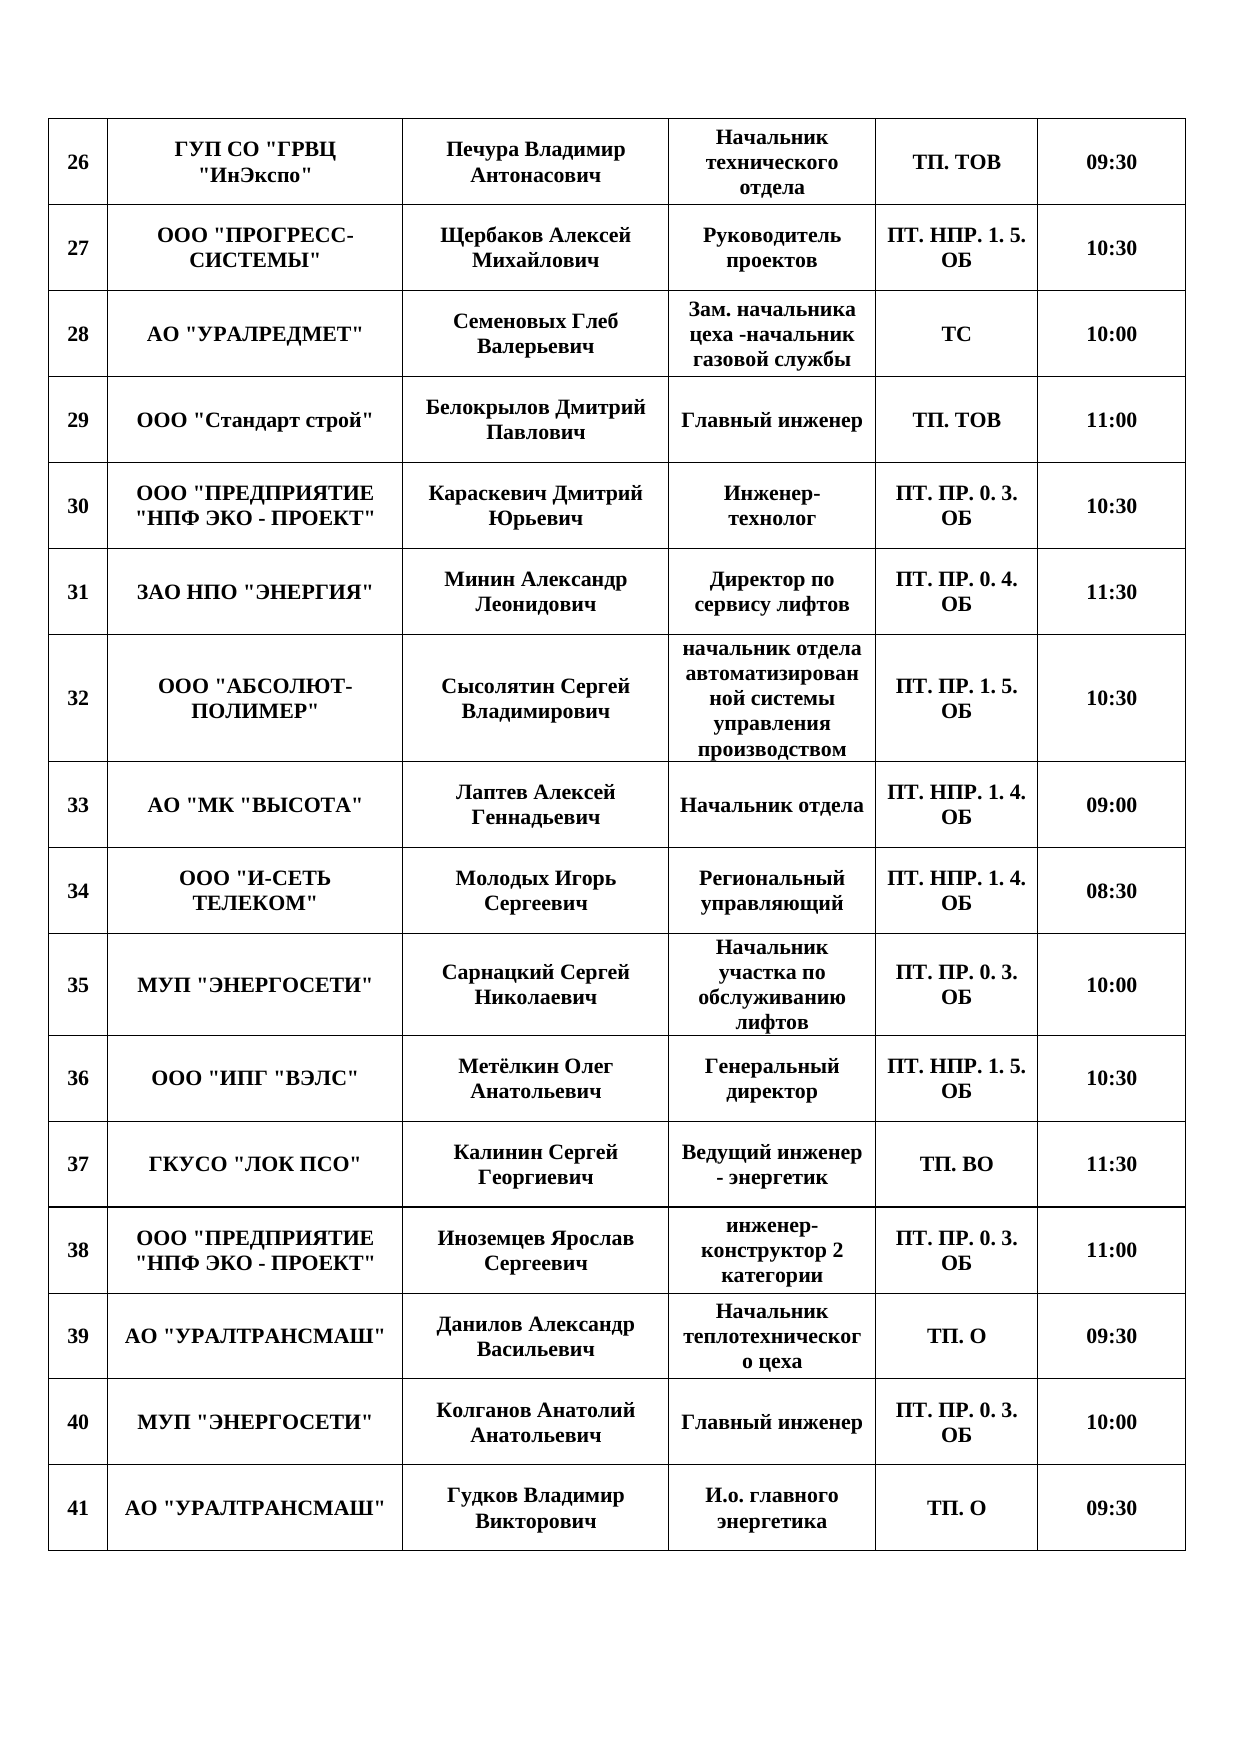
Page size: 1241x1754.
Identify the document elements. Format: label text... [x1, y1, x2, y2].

table_cell ПТ. ПР. 0. 3. ОБ [876, 1208, 1037, 1292]
table_cell ТП. О [876, 1294, 1037, 1378]
table_cell 40 [49, 1379, 107, 1464]
table_cell 11:00 [1038, 377, 1185, 462]
table_cell 09:30 [1038, 119, 1185, 204]
table_cell 39 [49, 1294, 107, 1378]
table_cell 09:00 [1038, 762, 1185, 847]
table_cell ООО "ПРОГРЕСС-СИСТЕМЫ" [108, 205, 402, 290]
table_cell Начальник участка по обслуживанию лифтов [669, 934, 875, 1034]
table_cell Начальник технического отдела [669, 119, 875, 204]
table_cell ТП. ВО [876, 1122, 1037, 1206]
table_cell ГКУСО "ЛОК ПСО" [108, 1122, 402, 1206]
table_cell Лаптев Алексей Геннадьевич [403, 762, 668, 847]
table_cell 30 [49, 463, 107, 548]
table_cell Главный инженер [669, 377, 875, 462]
table_cell Генеральный директор [669, 1036, 875, 1121]
table_cell ТП. ТОВ [876, 377, 1037, 462]
table_cell ТП. О [876, 1465, 1037, 1550]
table_cell ПТ. НПР. 1. 4. ОБ [876, 848, 1037, 933]
table_cell ЗАО НПО "ЭНЕРГИЯ" [108, 549, 402, 634]
table_cell 33 [49, 762, 107, 847]
table_cell ПТ. ПР. 0. 3. ОБ [876, 934, 1037, 1034]
table_cell Инженер-технолог [669, 463, 875, 548]
table_cell 38 [49, 1208, 107, 1292]
table_cell 08:30 [1038, 848, 1185, 933]
table_cell Колганов Анатолий Анатольевич [403, 1379, 668, 1464]
table_cell Руководитель проектов [669, 205, 875, 290]
table_cell ООО "И-СЕТЬ ТЕЛЕКОМ" [108, 848, 402, 933]
table_cell Сарнацкий Сергей Николаевич [403, 934, 668, 1034]
table_cell 10:00 [1038, 291, 1185, 376]
table_cell МУП "ЭНЕРГОСЕТИ" [108, 934, 402, 1034]
table_cell ООО "ИПГ "ВЭЛС" [108, 1036, 402, 1121]
table_cell Щербаков Алексей Михайлович [403, 205, 668, 290]
table_cell Белокрылов Дмитрий Павлович [403, 377, 668, 462]
table_cell Семеновых Глеб Валерьевич [403, 291, 668, 376]
table_cell Зам. начальника цеха -начальник газовой службы [669, 291, 875, 376]
table_cell Главный инженер [669, 1379, 875, 1464]
table_cell ПТ. ПР. 1. 5. ОБ [876, 635, 1037, 761]
table_cell АО "УРАЛТРАНСМАШ" [108, 1465, 402, 1550]
table_cell 10:00 [1038, 934, 1185, 1034]
table_cell ПТ. ПР. 0. 3. ОБ [876, 463, 1037, 548]
table_cell 28 [49, 291, 107, 376]
table_cell ТС [876, 291, 1037, 376]
table_cell Печура Владимир Антонасович [403, 119, 668, 204]
table_cell 10:30 [1038, 635, 1185, 761]
table_cell 10:30 [1038, 463, 1185, 548]
table_cell 37 [49, 1122, 107, 1206]
table_cell 34 [49, 848, 107, 933]
table_cell 10:30 [1038, 205, 1185, 290]
table_cell ПТ. ПР. 0. 3. ОБ [876, 1379, 1037, 1464]
table_cell Метёлкин Олег Анатольевич [403, 1036, 668, 1121]
table_cell МУП "ЭНЕРГОСЕТИ" [108, 1379, 402, 1464]
table_cell ПТ. НПР. 1. 5. ОБ [876, 205, 1037, 290]
table_cell 11:30 [1038, 1122, 1185, 1206]
table_cell Директор по сервису лифтов [669, 549, 875, 634]
table_cell Гудков Владимир Викторович [403, 1465, 668, 1550]
table_cell Сысолятин Сергей Владимирович [403, 635, 668, 761]
table_cell Начальник отдела [669, 762, 875, 847]
table_cell Данилов Александр Васильевич [403, 1294, 668, 1378]
table_cell 10:00 [1038, 1379, 1185, 1464]
table_cell 31 [49, 549, 107, 634]
table_cell ПТ. НПР. 1. 4. ОБ [876, 762, 1037, 847]
table_cell 36 [49, 1036, 107, 1121]
table_cell 11:30 [1038, 549, 1185, 634]
table_cell инженер-конструктор 2 категории [669, 1208, 875, 1292]
table_cell ГУП СО "ГРВЦ "ИнЭкспо" [108, 119, 402, 204]
table_cell 09:30 [1038, 1465, 1185, 1550]
table_cell 11:00 [1038, 1208, 1185, 1292]
table_cell Начальник теплотехнического цеха [669, 1294, 875, 1378]
table_cell АО "МК "ВЫСОТА" [108, 762, 402, 847]
table_cell Региональный управляющий [669, 848, 875, 933]
table_cell Ведущий инженер - энергетик [669, 1122, 875, 1206]
table_cell 41 [49, 1465, 107, 1550]
table_cell ООО "Стандарт строй" [108, 377, 402, 462]
table_cell 10:30 [1038, 1036, 1185, 1121]
table_cell 29 [49, 377, 107, 462]
table_cell 27 [49, 205, 107, 290]
table_cell ООО "ПРЕДПРИЯТИЕ "НПФ ЭКО - ПРОЕКТ" [108, 463, 402, 548]
table_cell Калинин Сергей Георгиевич [403, 1122, 668, 1206]
table_cell ООО "АБСОЛЮТ-ПОЛИМЕР" [108, 635, 402, 761]
table_cell 32 [49, 635, 107, 761]
table_cell 26 [49, 119, 107, 204]
table_cell начальник отдела автоматизированной системы управления производством [669, 635, 875, 761]
table_cell ТП. ТОВ [876, 119, 1037, 204]
table_cell АО "УРАЛРЕДМЕТ" [108, 291, 402, 376]
table_cell 35 [49, 934, 107, 1034]
table_cell АО "УРАЛТРАНСМАШ" [108, 1294, 402, 1378]
table_cell Караскевич Дмитрий Юрьевич [403, 463, 668, 548]
table_cell ПТ. НПР. 1. 5. ОБ [876, 1036, 1037, 1121]
table_cell И.о. главного энергетика [669, 1465, 875, 1550]
table_cell ООО "ПРЕДПРИЯТИЕ "НПФ ЭКО - ПРОЕКТ" [108, 1208, 402, 1292]
table_cell 09:30 [1038, 1294, 1185, 1378]
table_cell ПТ. ПР. 0. 4. ОБ [876, 549, 1037, 634]
table_cell Минин Александр Леонидович [403, 549, 668, 634]
table_cell Молодых Игорь Сергеевич [403, 848, 668, 933]
table_cell Иноземцев Ярослав Сергеевич [403, 1208, 668, 1292]
